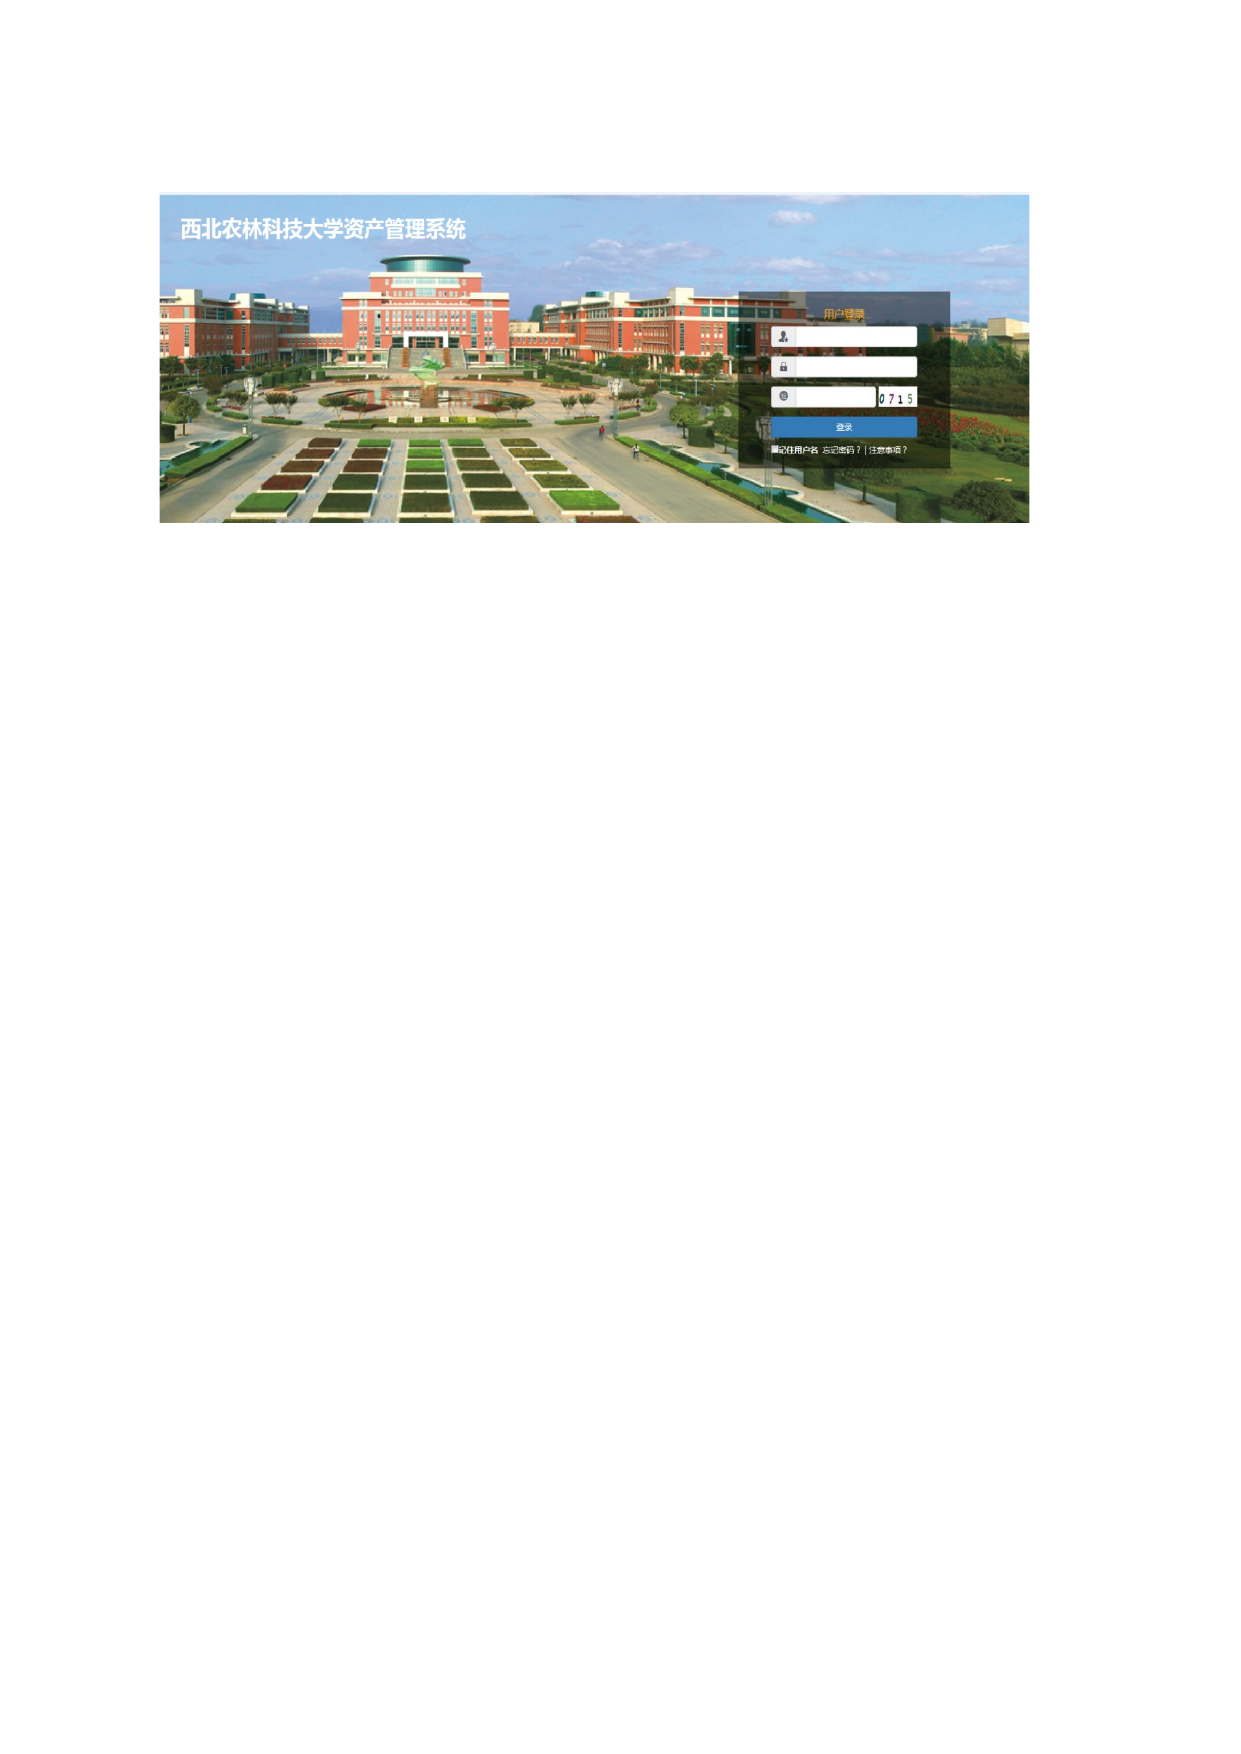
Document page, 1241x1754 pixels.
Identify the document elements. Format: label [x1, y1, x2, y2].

picture [159, 192, 1030, 523]
